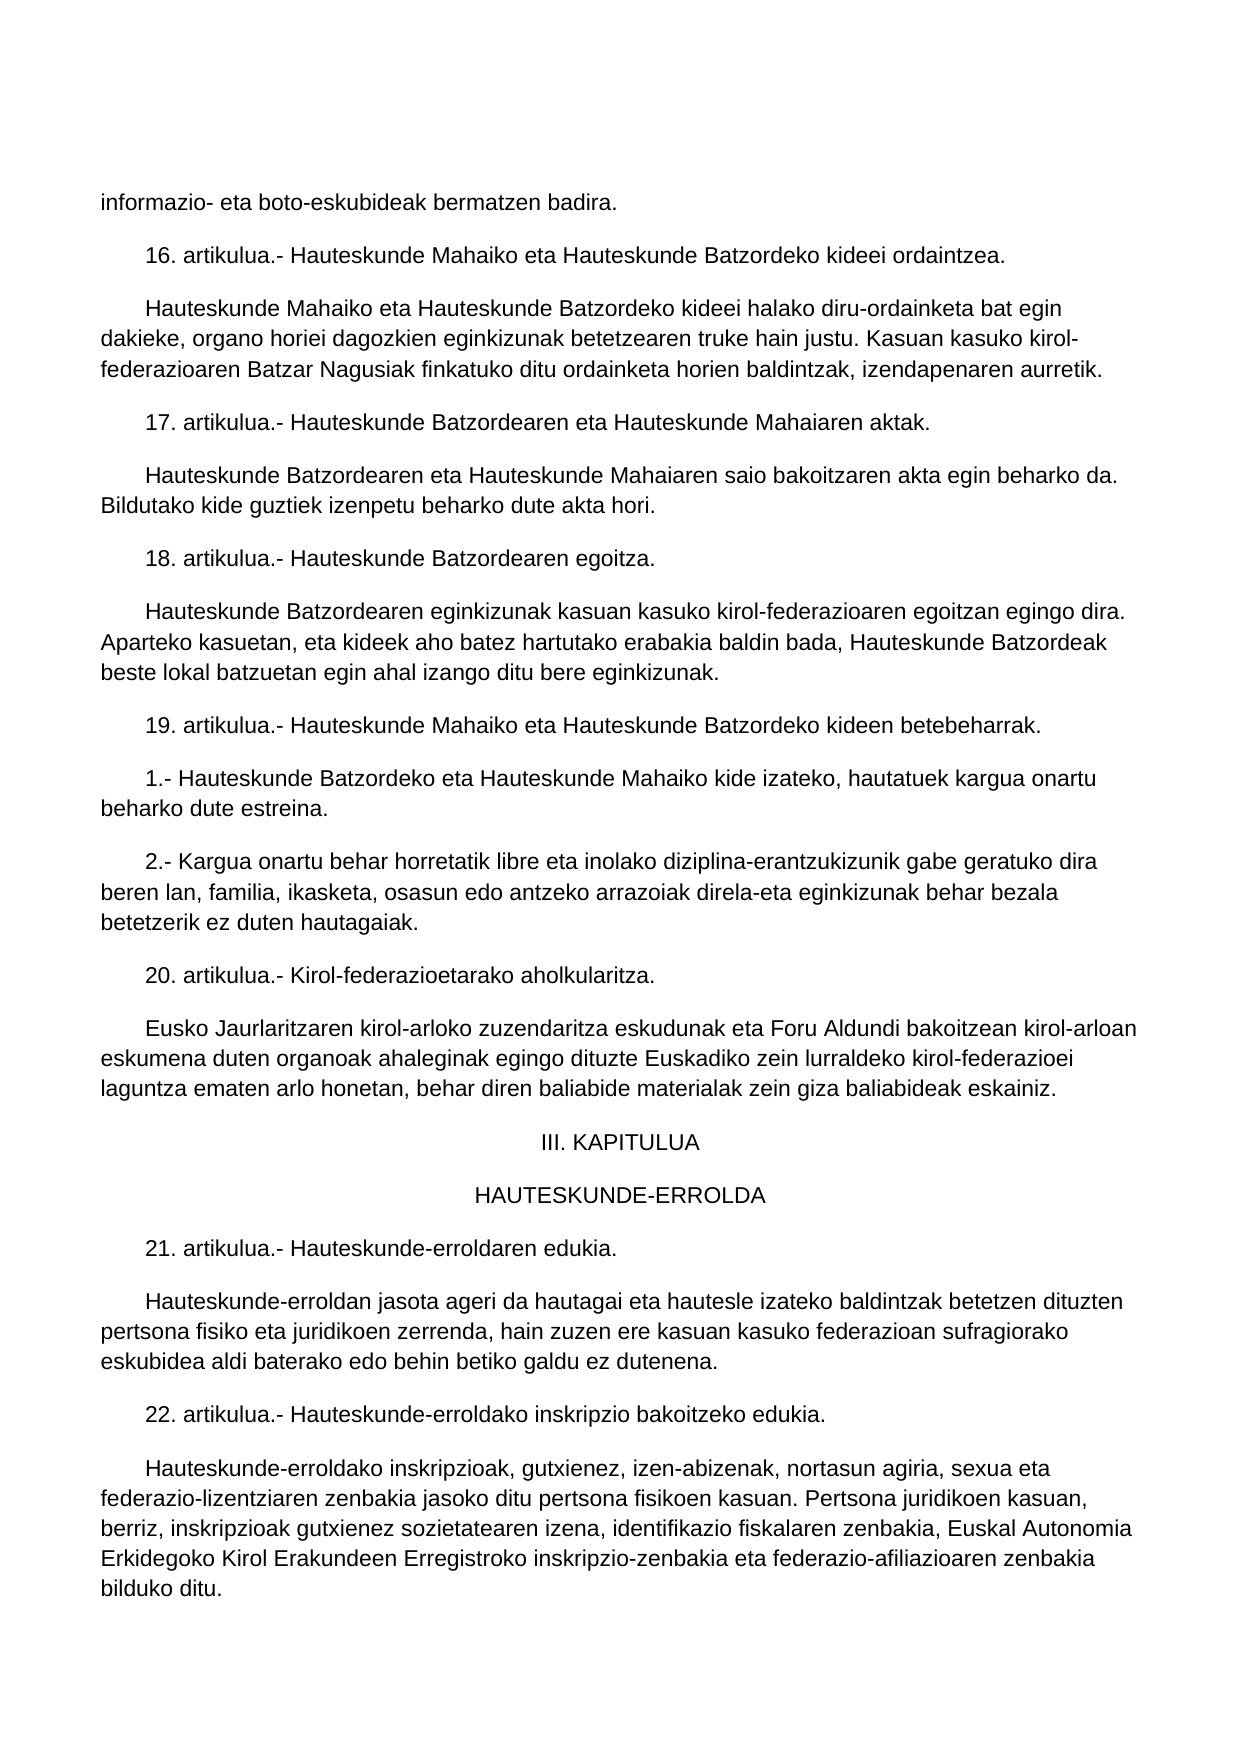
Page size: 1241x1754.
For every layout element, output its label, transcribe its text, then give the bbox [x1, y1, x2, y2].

text 18. artikulua.- Hauteskunde Batzordearen egoitza. [100, 545, 1140, 572]
text Hauteskunde Batzordearen eginkizunak kasuan kasuko kirol-federazioaren egoitzan egingo dira. Aparteko kasuetan, eta kideek aho batez hartutako erabakia baldin bada, Hauteskunde Batzordeak beste lokal batzuetan egin ahal izango ditu bere eginkizunak. [100, 598, 1140, 685]
text 20. artikulua.- Kirol-federazioetarako aholkularitza. [100, 962, 1140, 988]
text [100, 189, 1140, 215]
text HAUTESKUNDE-ERROLDA [100, 1182, 1140, 1208]
text Hauteskunde-erroldan jasota ageri da hautagai eta hautesle izateko baldintzak betetzen dituzten pertsona fisiko eta juridikoen zerrenda, hain zuzen ere kasuan kasuko federazioan sufragiorako eskubidea aldi baterako edo behin betiko galdu ez dutenena. [100, 1288, 1140, 1375]
text Hauteskunde Batzordearen eta Hauteskunde Mahaiaren saio bakoitzaren akta egin beharko da. Bildutako kide guztiek izenpetu beharko dute akta hori. [100, 462, 1140, 518]
text Hauteskunde-erroldako inskripzioak, gutxienez, izen-abizenak, nortasun agiria, sexua eta federazio-lizentziaren zenbakia jasoko ditu pertsona fisikoen kasuan. Pertsona juridikoen kasuan, berriz, inskripzioak gutxienez sozietatearen izena, identifikazio fiskalaren zenbakia, Euskal Autonomia Erkidegoko Kirol Erakundeen Erregistroko inskripzio-zenbakia eta federazio-afiliazioaren zenbakia bilduko ditu. [100, 1454, 1140, 1602]
text 22. artikulua.- Hauteskunde-erroldako inskripzio bakoitzeko edukia. [100, 1401, 1140, 1428]
text Eusko Jaurlaritzaren kirol-arloko zuzendaritza eskudunak eta Foru Aldundi bakoitzean kirol-arloan eskumena duten organoak ahaleginak egingo dituzte Euskadiko zein lurraldeko kirol-federazioei laguntza ematen arlo honetan, behar diren baliabide materialak zein giza baliabideak eskainiz. [100, 1015, 1140, 1102]
text 19. artikulua.- Hauteskunde Mahaiko eta Hauteskunde Batzordeko kideen betebeharrak. [100, 712, 1140, 738]
text 2.- Kargua onartu behar horretatik libre eta inolako diziplina-erantzukizunik gabe geratuko dira beren lan, familia, ikasketa, osasun edo antzeko arrazoiak direla-eta eginkizunak behar bezala betetzerik ez duten hautagaiak. [100, 848, 1140, 935]
text 21. artikulua.- Hauteskunde-erroldaren edukia. [100, 1235, 1140, 1261]
text 1.- Hauteskunde Batzordeko eta Hauteskunde Mahaiko kide izateko, hautatuek kargua onartu beharko dute estreina. [100, 765, 1140, 822]
text 16. artikulua.- Hauteskunde Mahaiko eta Hauteskunde Batzordeko kideei ordaintzea. [100, 242, 1140, 268]
text Hauteskunde Mahaiko eta Hauteskunde Batzordeko kideei halako diru-ordainketa bat egin dakieke, organo horiei dagozkien eginkizunak betetzearen truke hain justu. Kasuan kasuko kirol-federazioaren Batzar Nagusiak finkatuko ditu ordainketa horien baldintzak, izendapenaren aurretik. [100, 295, 1140, 382]
text 17. artikulua.- Hauteskunde Batzordearen eta Hauteskunde Mahaiaren aktak. [100, 409, 1140, 435]
text III. KAPITULUA [100, 1128, 1140, 1155]
